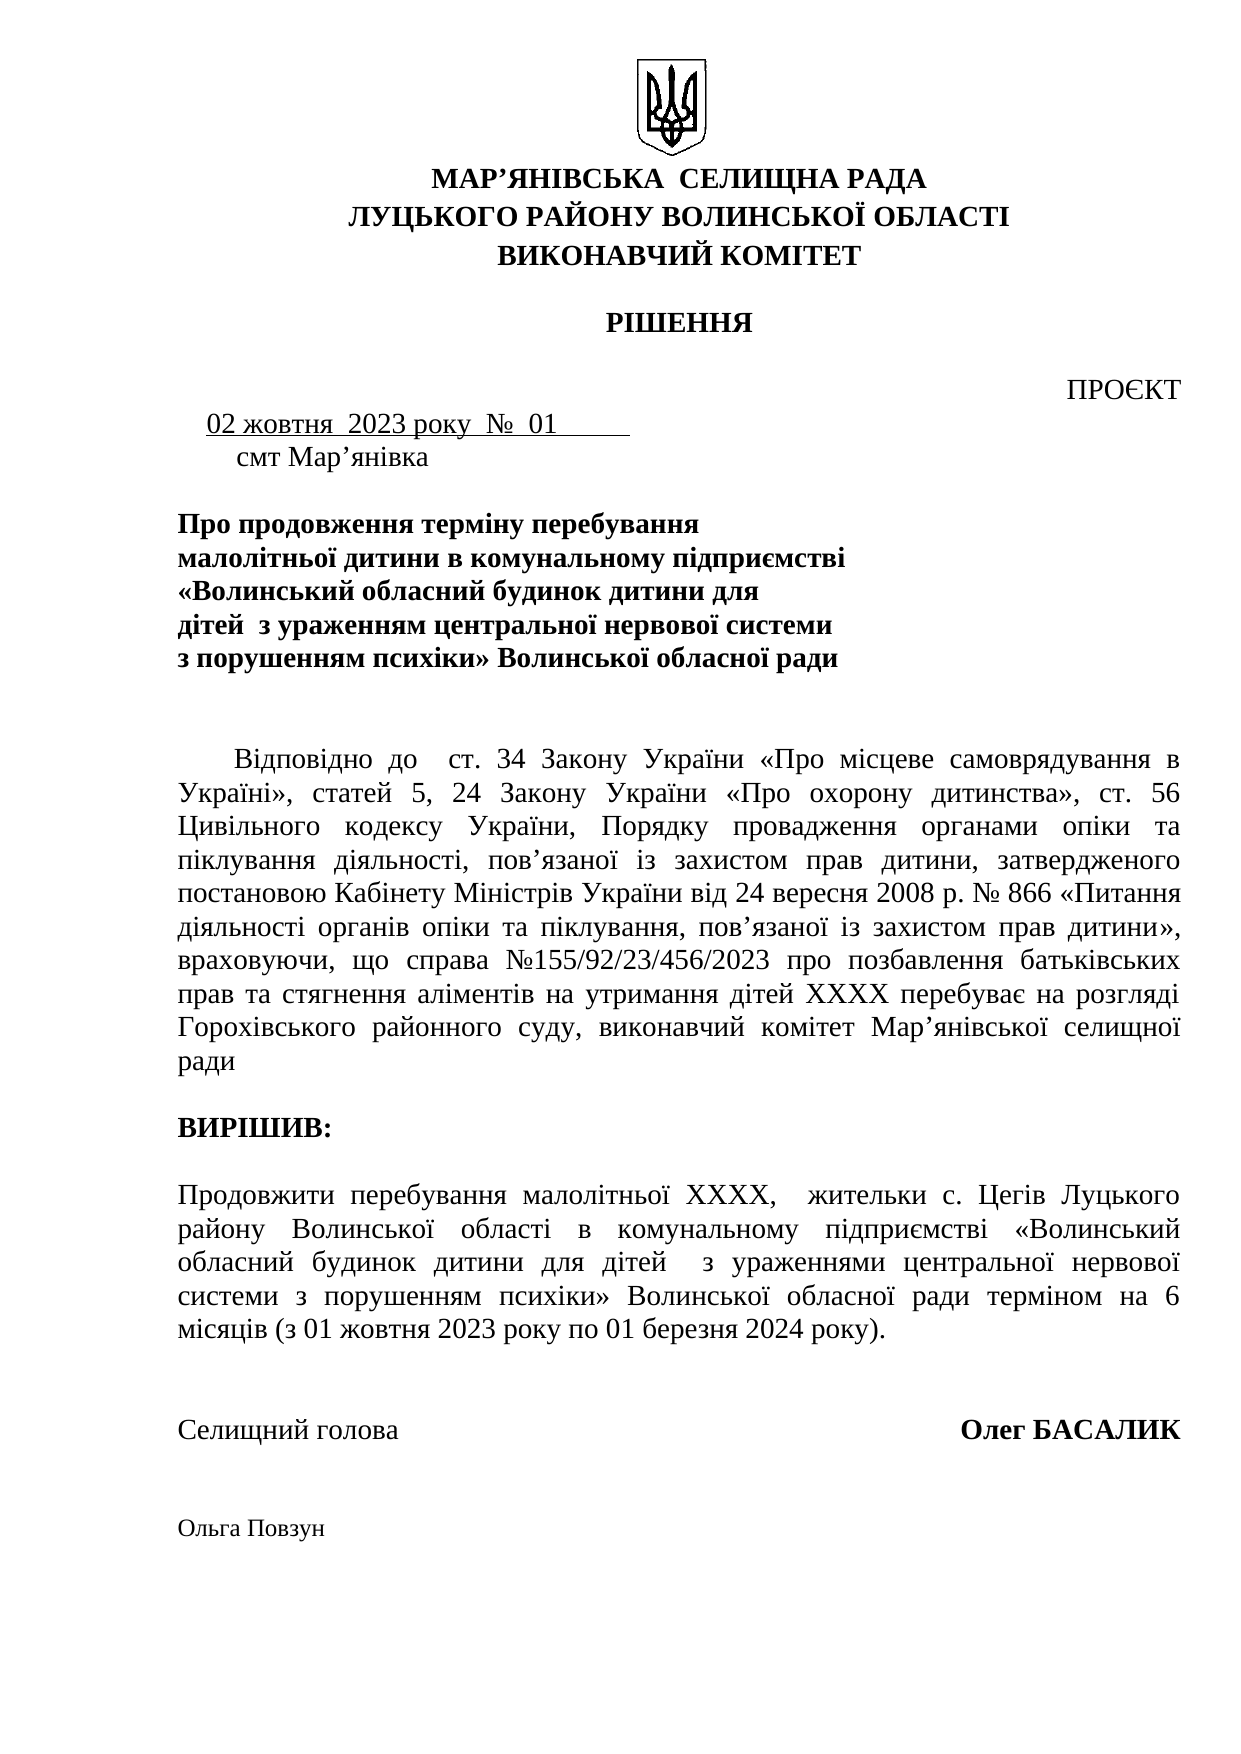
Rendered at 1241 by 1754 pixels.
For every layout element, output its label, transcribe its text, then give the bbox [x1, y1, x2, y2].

text Ольга Повзун [177, 1513, 1181, 1541]
text Відповідно до ст. 34 Закону України «Про місцеве самоврядування в Україні», статей 5, 24 Закону України «Про охорону дитинства», ст. 56 Цивільного кодексу України, Порядку провадження органами опіки та піклування діяльності, пов’язаної із захистом прав дитини, затвердженого постановою Кабінету Міністрів України від 24 вересня 2008 р. № 866 «Питання діяльності органів опіки та піклування, пов’язаної із захистом прав дитини», враховуючи, що справа №155/92/23/456/2023 про позбавлення батьківських прав та стягнення аліментів на утримання дітей ХХХХ перебуває на розгляді Горохівського районного суду, виконавчий комітет Мар’янівської селищної ради [177, 741, 1181, 1077]
text РІШЕННЯ [177, 305, 1181, 339]
text Продовжити перебування малолітньої ХХХХ, жительки с. Цегів Луцького району Волинської області в комунальному підприємстві «Волинський обласний будинок дитини для дітей з ураженнями центральної нервової системи з порушенням психіки» Волинської обласної ради терміном на 6 місяців (з 01 жовтня 2023 року по 01 березня 2024 року). [177, 1177, 1181, 1345]
picture [636, 58, 707, 156]
text з порушенням психіки» Волинської обласної ради [177, 641, 1181, 674]
text Про продовження терміну перебування [177, 506, 1181, 540]
text ВИКОНАВЧИЙ КОМІТЕТ [177, 238, 1181, 272]
text Селищний голова Олег БАСАЛИК [177, 1412, 1181, 1446]
text ПРОЄКТ [815, 372, 1181, 406]
text «Волинський обласний будинок дитини для [177, 573, 1181, 607]
text малолітньої дитини в комунальному підприємстві [177, 540, 1181, 573]
text 02 жовтня 2023 року № 01 [177, 406, 1181, 439]
text МАР’ЯНІВСЬКА СЕЛИЩНА РАДА [177, 161, 1181, 194]
text смт Мар’янівка [177, 439, 1181, 473]
text ВИРІШИВ: [177, 1110, 1181, 1144]
text ЛУЦЬКОГО РАЙОНУ ВОЛИНСЬКОЇ ОБЛАСТІ [177, 199, 1181, 233]
text дітей з ураженням центральної нервової системи [177, 607, 1181, 641]
